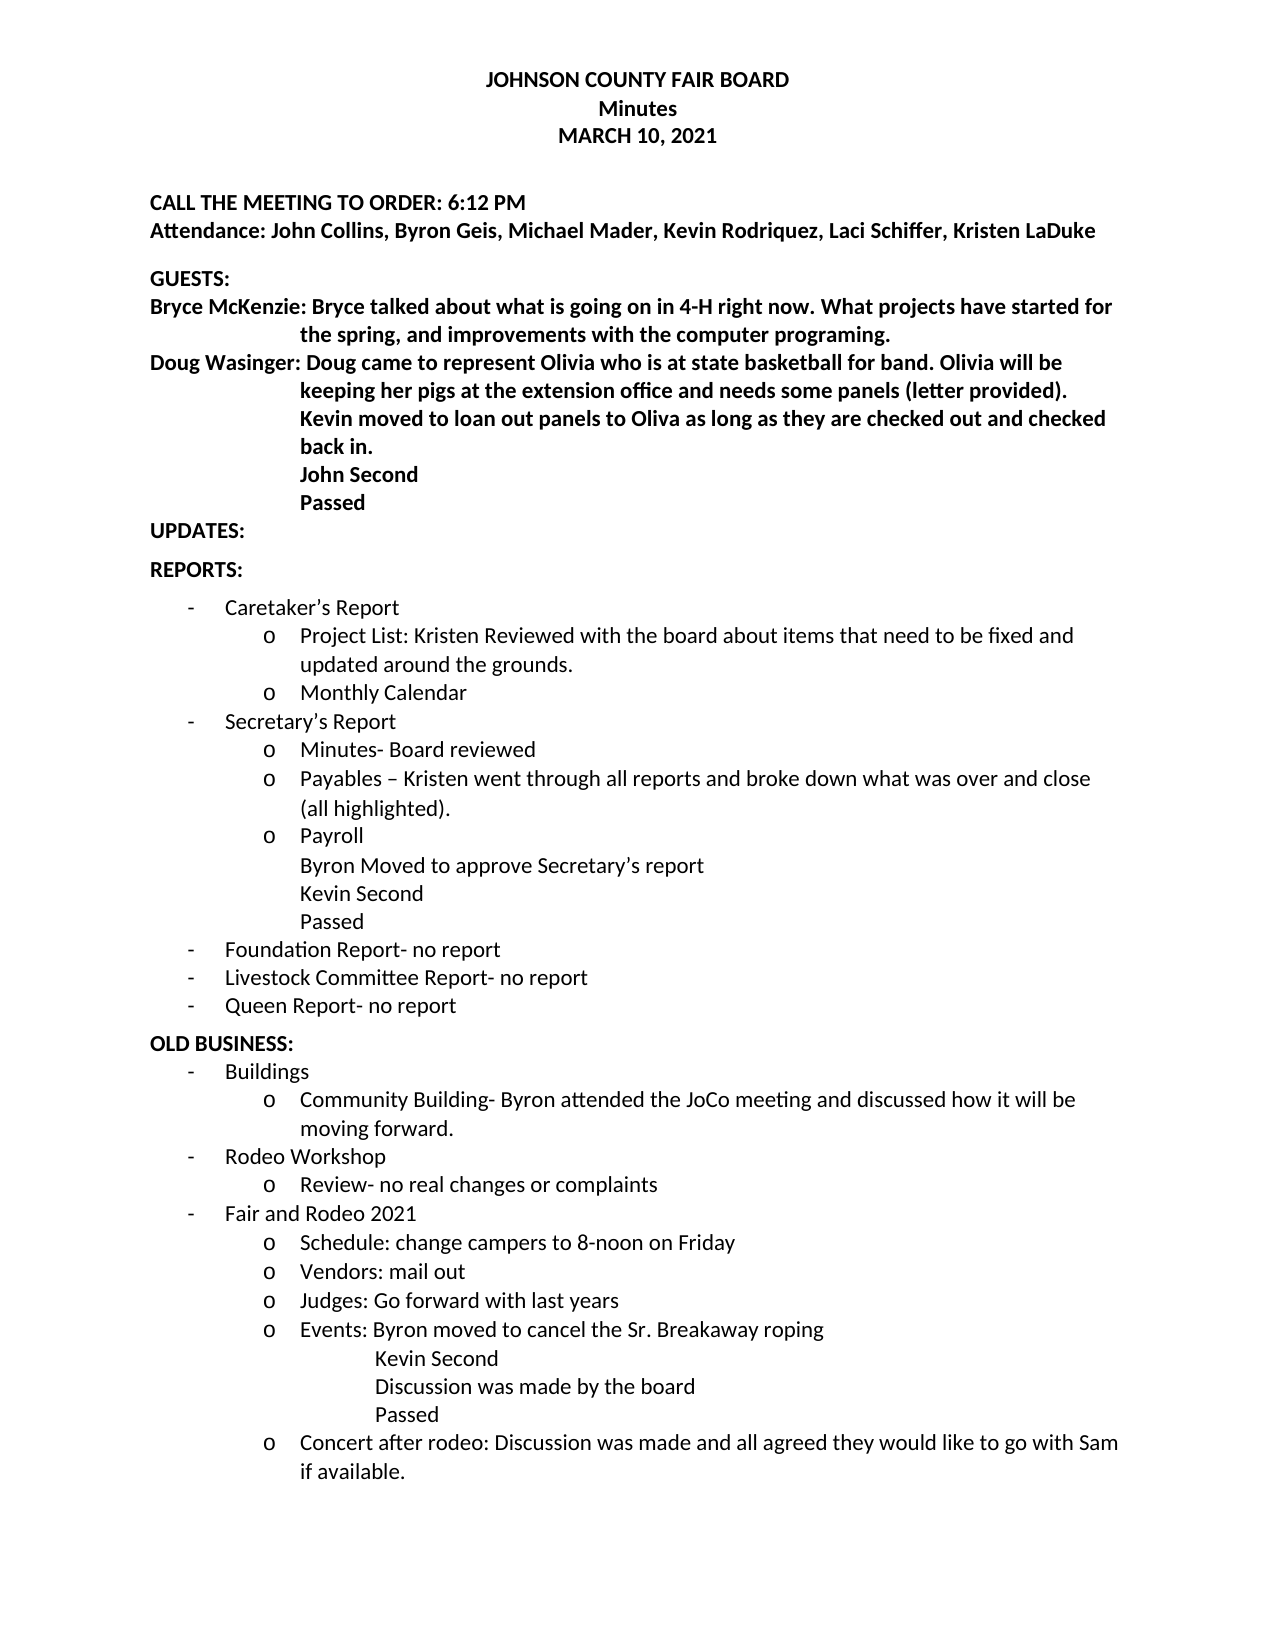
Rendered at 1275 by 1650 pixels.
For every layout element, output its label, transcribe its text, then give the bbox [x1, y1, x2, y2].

text Passed [300, 907, 1125, 935]
list Fair and Rodeo 2021 [187, 1199, 1125, 1228]
list Review- no real changes or complaints [262, 1170, 1125, 1199]
text Passed [150, 488, 1125, 516]
list Rodeo Workshop [187, 1142, 1125, 1170]
text March 10, 2021 [150, 122, 1125, 150]
list Vendors: mail out [262, 1257, 1125, 1286]
list Judges: Go forward with last years [262, 1286, 1125, 1315]
text Kevin moved to loan out panels to Oliva as long as they are checked out and checked back in. [150, 404, 1125, 460]
list Concert after rodeo: Discussion was made and all agreed they would like to go with Sam if available. [262, 1428, 1125, 1486]
text Bryce McKenzie: Bryce talked about what is going on in 4-H right now. What projects have started for the spring, and improvements with the computer programing. [150, 292, 1125, 348]
text JOHNSON COUNTY FAIR BOARD [150, 66, 1125, 94]
list Caretaker’s Report [187, 593, 1125, 621]
text Kevin Second [300, 879, 1125, 907]
text GUESTS: [150, 264, 1125, 292]
list Buildings [187, 1057, 1125, 1085]
list Monthly Calendar [262, 678, 1125, 707]
list Events: Byron moved to cancel the Sr. Breakaway roping [262, 1315, 1125, 1344]
list Queen Report- no report [187, 991, 1125, 1019]
text OLD BUSINESS: [150, 1029, 1125, 1057]
text John Second [150, 460, 1125, 488]
text Discussion was made by the board [300, 1372, 1125, 1400]
list Payroll [262, 822, 1125, 851]
text Attendance: John Collins, Byron Geis, Michael Mader, Kevin Rodriquez, Laci Schiffer, Kristen LaDuke [150, 216, 1125, 244]
text CALL THE MEETING TO ORDER: 6:12 PM [150, 188, 1125, 216]
text Doug Wasinger: Doug came to represent Olivia who is at state basketball for band. Olivia will be keeping her pigs at the extension office and needs some panels (letter provided). [150, 348, 1125, 404]
list Project List: Kristen Reviewed with the board about items that need to be fixed and updated around the grounds. [262, 621, 1125, 678]
list Secretary’s Report [187, 707, 1125, 735]
list Livestock Committee Report- no report [187, 963, 1125, 991]
text Byron Moved to approve Secretary’s report [300, 851, 1125, 879]
list Community Building- Byron attended the JoCo meeting and discussed how it will be moving forward. [262, 1085, 1125, 1142]
text Minutes [150, 94, 1125, 122]
list Foundation Report- no report [187, 935, 1125, 963]
text Passed [300, 1400, 1125, 1428]
text UPDATES: [150, 516, 1125, 544]
text REPORTS: [150, 555, 1125, 583]
list Payables – Kristen went through all reports and broke down what was over and close (all highlighted). [262, 764, 1125, 822]
list Schedule: change campers to 8-noon on Friday [262, 1228, 1125, 1257]
list Minutes- Board reviewed [262, 735, 1125, 764]
text Kevin Second [300, 1344, 1125, 1372]
